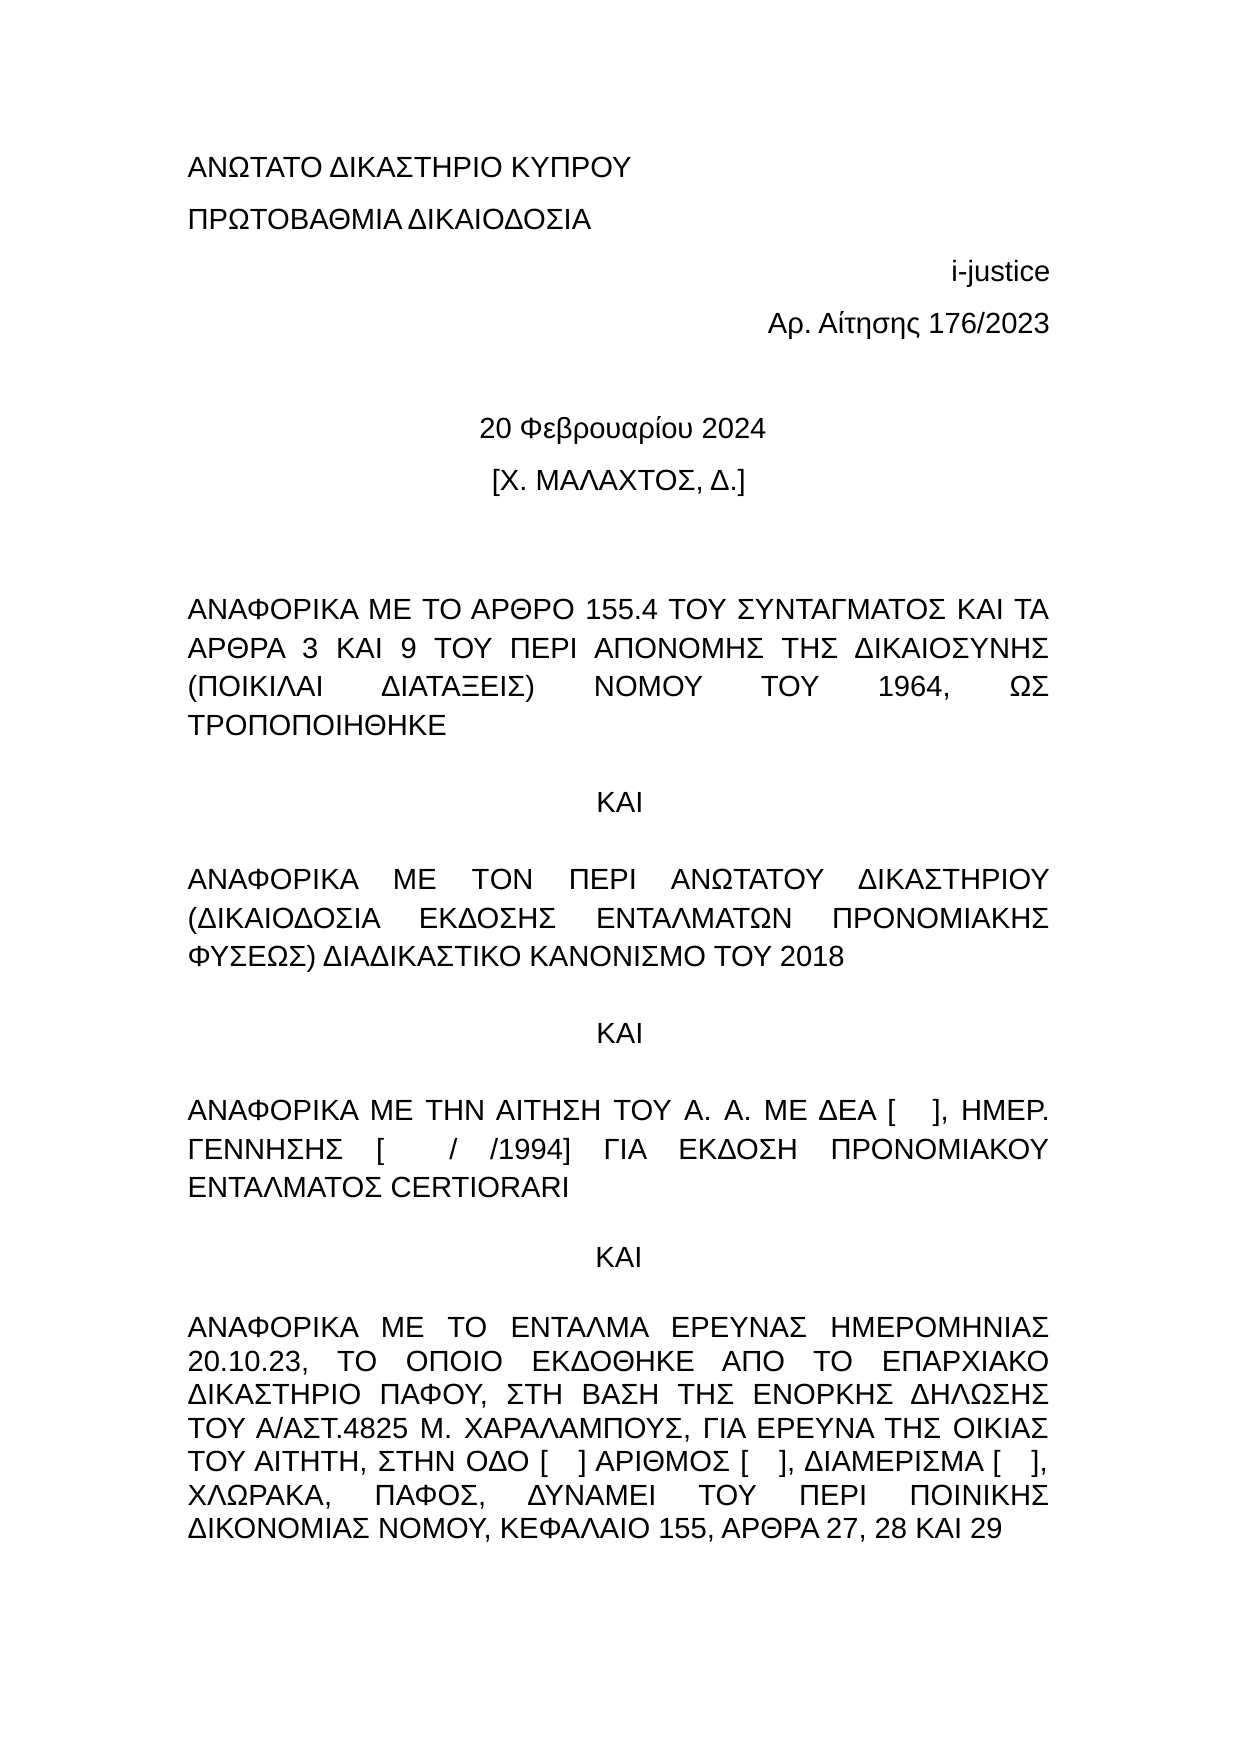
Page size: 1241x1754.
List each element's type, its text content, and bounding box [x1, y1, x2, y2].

text [Χ. ΜΑΛΑΧΤΟΣ, Δ.] [187, 463, 1050, 497]
text Αρ. Αίτησης 176/2023 [187, 307, 1050, 340]
text ΑΝΑΦΟΡΙΚΑ ΜΕ ΤΟ ΑΡΘΡΟ 155.4 ΤΟΥ ΣΥΝΤΑΓΜΑΤΟΣ ΚΑΙ ΤΑ ΑΡΘΡΑ 3 ΚΑΙ 9 ΤΟΥ ΠΕΡΙ ΑΠΟΝΟΜΗΣ ΤΗΣ ΔΙΚΑΙΟΣΥΝΗΣ (ΠΟΙΚΙΛΑΙ ΔΙΑΤΑΞΕΙΣ) ΝΟΜΟΥ ΤΟΥ 1964, ΩΣ ΤΡΟΠΟΠΟΙΗΘΗΚΕ [187, 592, 1050, 742]
text ΠΡΩΤΟΒΑΘΜΙΑ ΔΙΚΑΙΟΔΟΣΙΑ [187, 202, 1050, 236]
text ΚΑΙ [187, 1240, 1050, 1274]
text 20 Φεβρουαρίου 2024 [187, 411, 1050, 444]
text ΑΝΩΤΑΤΟ ΔΙΚΑΣΤΗΡΙΟ ΚΥΠΡΟΥ [187, 150, 1050, 183]
text ΑΝΑΦΟΡΙΚΑ ΜΕ ΤΗΝ ΑΙΤΗΣΗ ΤΟΥ A. A. ΜΕ ΔΕΑ [ ], ΗΜΕΡ. ΓΕΝΝΗΣΗΣ [ / /1994] ΓΙΑ ΕΚΔΟΣΗ ΠΡΟΝΟΜΙΑΚΟΥ ΕΝΤΑΛΜΑΤΟΣ CERTIORARI [187, 1093, 1050, 1204]
text ΑΝΑΦΟΡΙΚΑ ΜΕ ΤΟ ΕΝΤΑΛΜΑ ΕΡΕΥΝΑΣ ΗΜΕΡΟΜΗΝΙΑΣ 20.10.23, ΤΟ ΟΠΟΙΟ ΕΚΔΟΘΗΚΕ ΑΠΟ ΤΟ ΕΠΑΡΧΙΑΚΟ ΔΙΚΑΣΤΗΡΙΟ ΠΑΦΟΥ, ΣΤΗ ΒΑΣΗ ΤΗΣ ΕΝΟΡΚΗΣ ΔΗΛΩΣΗΣ ΤΟΥ Α/ΑΣΤ.4825 Μ. ΧΑΡΑΛΑΜΠΟΥΣ, ΓΙΑ ΕΡΕΥΝΑ ΤΗΣ ΟΙΚΙΑΣ ΤΟΥ ΑΙΤΗΤΗ, ΣΤΗΝ ΟΔΟ [ ] ΑΡΙΘΜΟΣ [ ], ΔΙΑΜΕΡΙΣΜΑ [ ], ΧΛΩΡΑΚΑ, ΠΑΦΟΣ, ΔΥΝΑΜΕΙ ΤΟΥ ΠΕΡΙ ΠΟΙΝΙΚΗΣ ΔΙΚΟΝΟΜΙΑΣ ΝΟΜΟΥ, ΚΕΦΑΛΑΙΟ 155, ΑΡΘΡΑ 27, 28 ΚΑΙ 29 [187, 1310, 1050, 1545]
text ΚΑΙ [189, 785, 1050, 819]
text ΚΑΙ [189, 1016, 1050, 1050]
text ΑΝΑΦΟΡΙΚΑ ΜΕ ΤON ΠΕΡΙ ΑΝΩΤΑΤΟΥ ΔΙΚΑΣΤΗΡΙΟΥ (ΔΙΚΑΙΟΔΟΣΙΑ ΕΚΔΟΣΗΣ ΕΝΤΑΛΜΑΤΩΝ ΠΡΟΝΟΜΙΑΚΗΣ ΦΥΣΕΩΣ) ΔΙΑΔΙΚΑΣΤΙΚΟ ΚΑΝΟΝΙΣΜΟ ΤΟΥ 2018 [187, 862, 1050, 973]
text i-justice [187, 254, 1050, 288]
